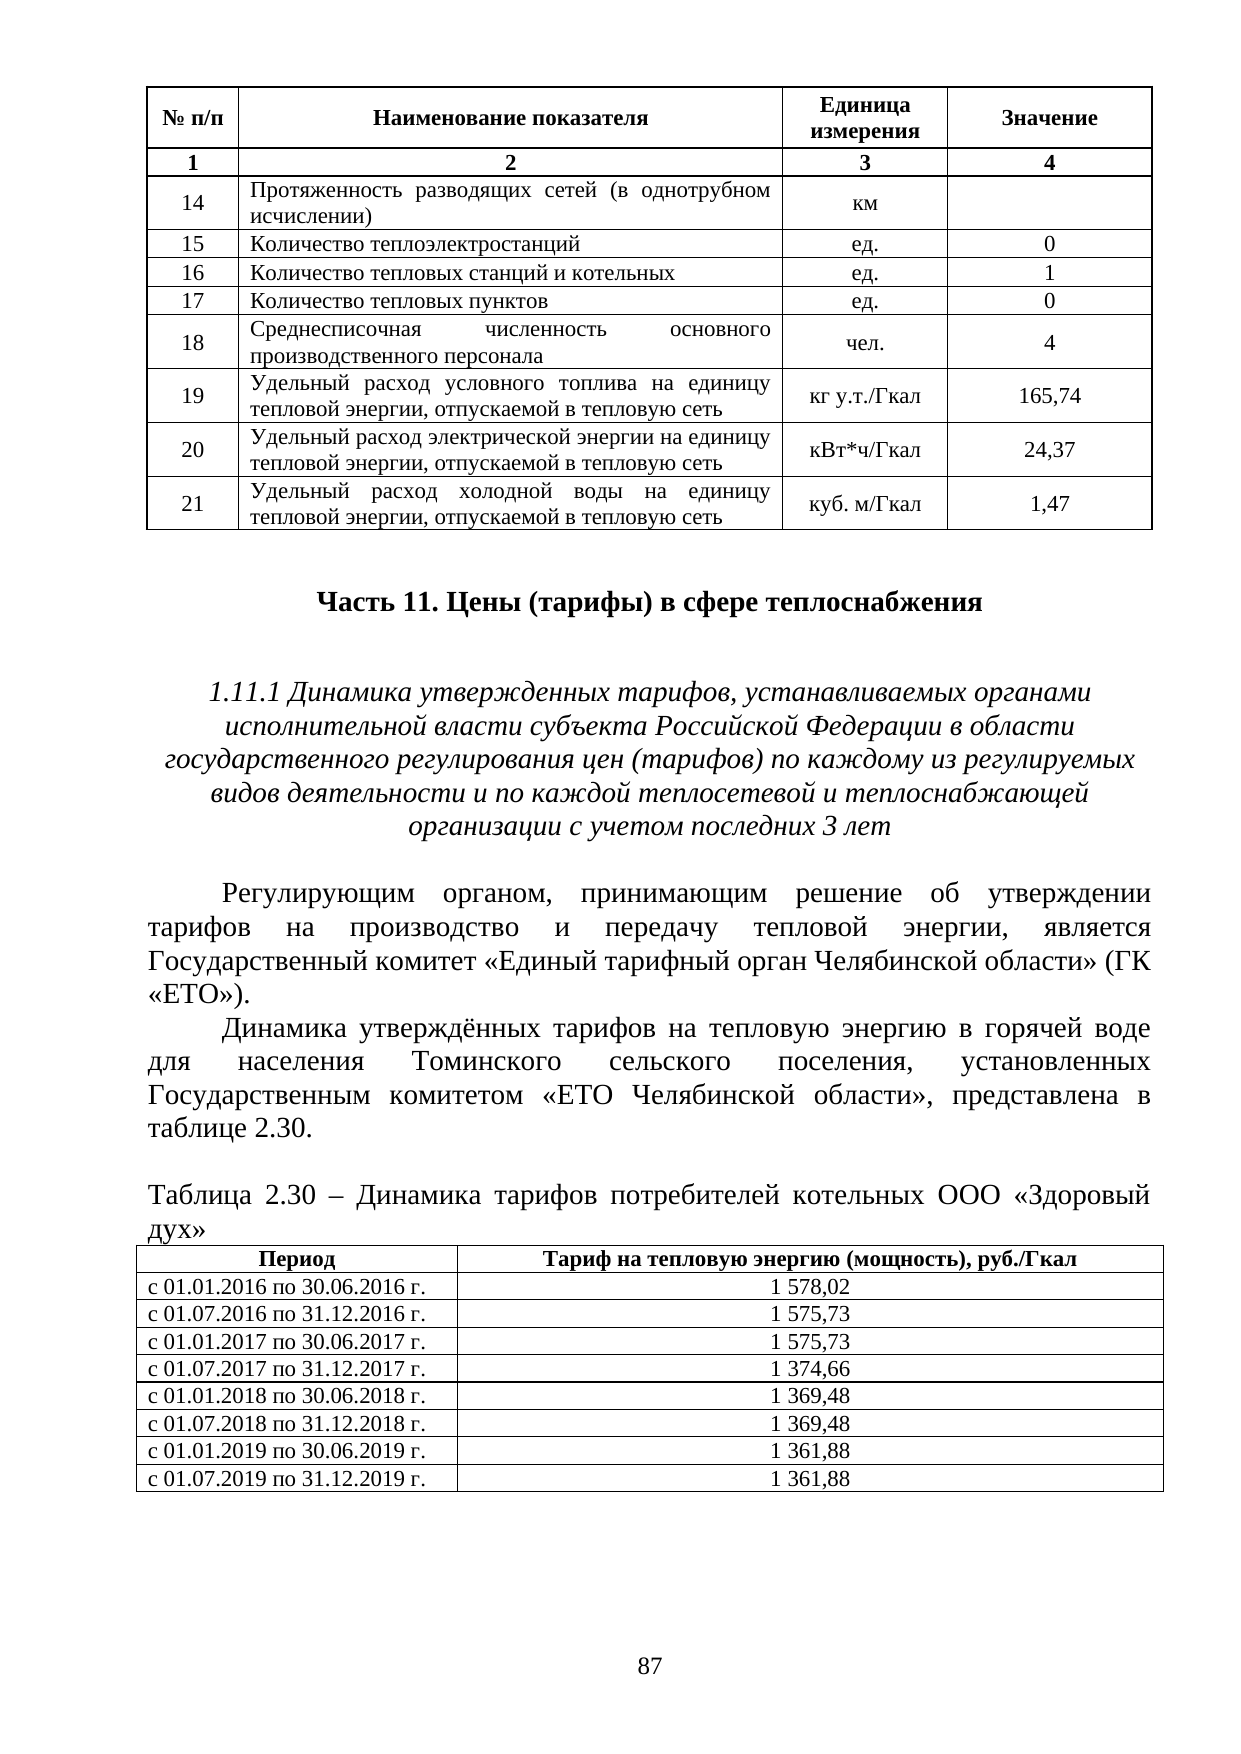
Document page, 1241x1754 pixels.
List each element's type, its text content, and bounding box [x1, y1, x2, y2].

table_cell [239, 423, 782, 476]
text Динамика утверждённых тарифов на тепловую энергию в горячей воде для населения Томинского сельского поселения, установленных Государственным комитетом «ЕТО Челябинской области», представлена в таблице 2.30. [148, 1010, 1152, 1144]
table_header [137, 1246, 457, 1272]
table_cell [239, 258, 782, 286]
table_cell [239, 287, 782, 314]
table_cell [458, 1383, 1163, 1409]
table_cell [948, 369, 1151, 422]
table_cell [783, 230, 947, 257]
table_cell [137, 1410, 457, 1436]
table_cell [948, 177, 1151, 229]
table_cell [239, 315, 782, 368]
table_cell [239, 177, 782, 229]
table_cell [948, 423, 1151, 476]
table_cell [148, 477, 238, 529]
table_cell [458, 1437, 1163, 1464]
text Часть 11. Цены (тарифы) в сфере теплоснабжения [148, 584, 1152, 618]
subtitle 1.11.1 Динамика утвержденных тарифов, устанавливаемых органами исполнительной власти субъекта Российской Федерации в области государственного регулирования цен (тарифов) по каждому из регулируемых видов деятельности и по каждой теплосетевой и теплоснабжающей организации с учетом последних 3 лет [148, 674, 1152, 842]
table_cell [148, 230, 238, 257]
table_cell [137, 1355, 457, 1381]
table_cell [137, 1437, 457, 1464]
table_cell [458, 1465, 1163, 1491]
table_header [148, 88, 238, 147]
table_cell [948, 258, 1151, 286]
text Таблица 2.30 – Динамика тарифов потребителей котельных ООО «Здоровый дух» [148, 1177, 1152, 1244]
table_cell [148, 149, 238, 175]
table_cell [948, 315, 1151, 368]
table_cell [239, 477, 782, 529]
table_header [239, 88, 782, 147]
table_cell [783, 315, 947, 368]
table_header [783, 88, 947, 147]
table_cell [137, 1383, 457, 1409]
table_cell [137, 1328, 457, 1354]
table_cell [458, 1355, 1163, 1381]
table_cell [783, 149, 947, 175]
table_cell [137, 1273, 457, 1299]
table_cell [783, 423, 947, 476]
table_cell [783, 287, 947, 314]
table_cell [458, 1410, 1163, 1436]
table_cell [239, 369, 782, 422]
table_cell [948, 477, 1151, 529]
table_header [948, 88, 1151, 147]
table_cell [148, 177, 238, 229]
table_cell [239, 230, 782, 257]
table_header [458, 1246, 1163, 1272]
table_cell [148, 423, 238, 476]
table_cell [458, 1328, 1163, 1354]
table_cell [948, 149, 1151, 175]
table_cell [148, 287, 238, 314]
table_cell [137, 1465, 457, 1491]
text Регулирующим органом, принимающим решение об утверждении тарифов на производство и передачу тепловой энергии, является Государственный комитет «Единый тарифный орган Челябинской области» (ГК «ЕТО»). [148, 876, 1152, 1010]
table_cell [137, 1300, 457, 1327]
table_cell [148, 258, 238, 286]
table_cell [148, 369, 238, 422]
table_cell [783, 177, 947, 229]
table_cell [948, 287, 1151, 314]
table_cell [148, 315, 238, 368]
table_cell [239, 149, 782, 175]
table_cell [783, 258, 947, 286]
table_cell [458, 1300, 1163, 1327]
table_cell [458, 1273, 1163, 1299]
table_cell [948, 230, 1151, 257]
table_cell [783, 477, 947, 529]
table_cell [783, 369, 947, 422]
